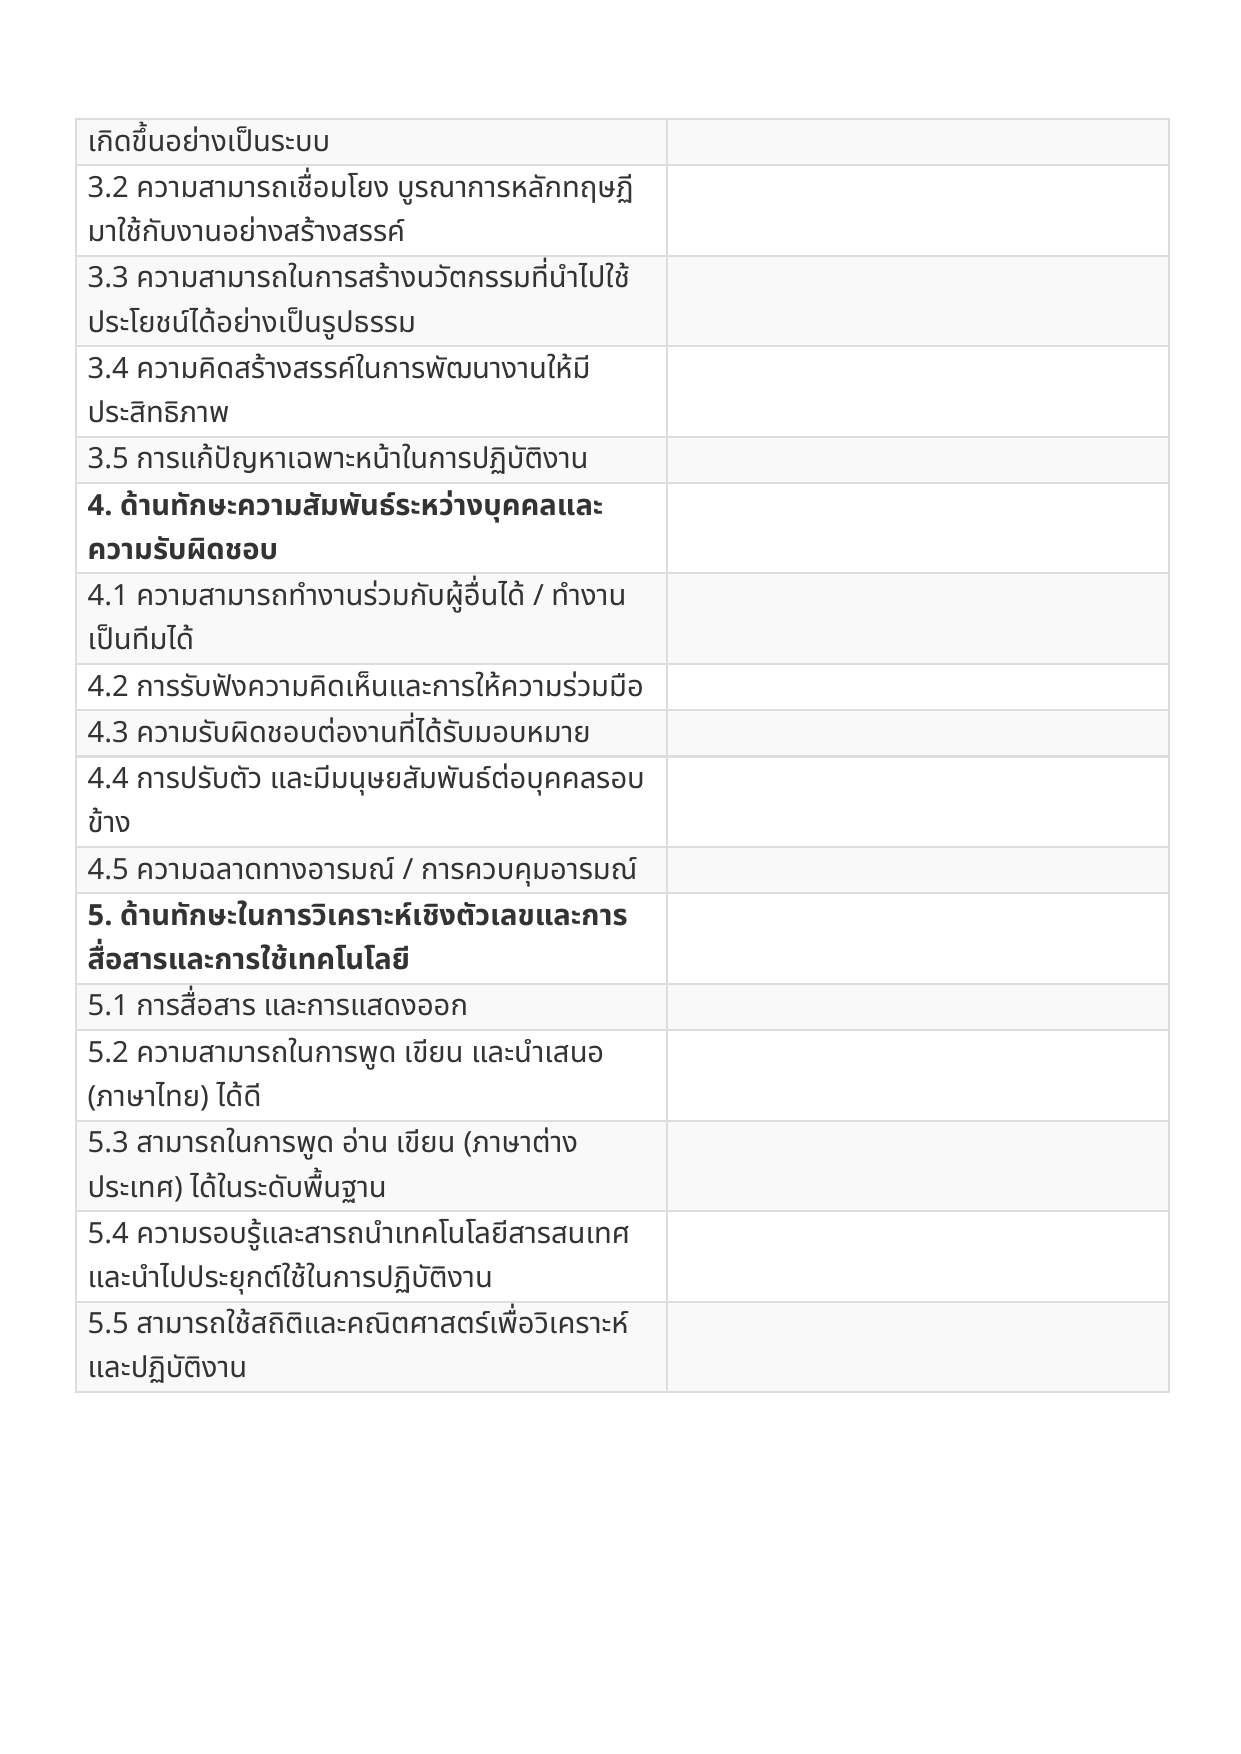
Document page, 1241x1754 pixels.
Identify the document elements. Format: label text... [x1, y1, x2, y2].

table_cell 4.5 ความฉลาดทางอารมณ์ / การควบคุมอารมณ์ [77, 848, 666, 892]
table_cell [668, 257, 1168, 345]
table_cell 5.2 ความสามารถในการพูด เขียน และนำเสนอ (ภาษาไทย) ได้ดี [77, 1031, 666, 1119]
table_cell [668, 438, 1168, 482]
table_cell 4.1 ความสามารถทำงานร่วมกับผู้อื่นได้ / ทำงานเป็นทีมได้ [77, 574, 666, 663]
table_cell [77, 120, 666, 164]
table_cell 4.4 การปรับตัว และมีมนุษยสัมพันธ์ต่อบุคคลรอบข้าง [77, 758, 666, 846]
table_cell 4. ด้านทักษะความสัมพันธ์ระหว่างบุคคลและความรับผิดชอบ [77, 484, 666, 572]
table_cell [668, 894, 1168, 983]
table_cell 4.3 ความรับผิดชอบต่องานที่ได้รับมอบหมาย [77, 711, 666, 755]
table_cell 3.2 ความสามารถเชื่อมโยง บูรณาการหลักทฤษฏีมาใช้กับงานอย่างสร้างสรรค์ [77, 166, 666, 255]
table_cell [668, 120, 1168, 164]
table_cell [668, 758, 1168, 846]
table_cell [668, 711, 1168, 755]
table_cell [668, 848, 1168, 892]
table_cell [668, 347, 1168, 436]
table_cell [668, 1303, 1168, 1391]
table_cell [668, 574, 1168, 663]
table_cell [668, 985, 1168, 1029]
table_cell 5.1 การสื่อสาร และการแสดงออก [77, 985, 666, 1029]
table_cell [668, 1031, 1168, 1119]
table_cell [668, 484, 1168, 572]
table_cell 4.2 การรับฟังความคิดเห็นและการให้ความร่วมมือ [77, 665, 666, 709]
table_cell [668, 1122, 1168, 1210]
table_cell 5.5 สามารถใช้สถิติและคณิตศาสตร์เพื่อวิเคราะห์และปฏิบัติงาน [77, 1303, 666, 1391]
table_cell [668, 166, 1168, 255]
table_cell 5.4 ความรอบรู้และสารถนำเทคโนโลยีสารสนเทศและนำไปประยุกต์ใช้ในการปฏิบัติงาน [77, 1212, 666, 1301]
table_cell 3.4 ความคิดสร้างสรรค์ในการพัฒนางานให้มีประสิทธิภาพ [77, 347, 666, 436]
table_cell 5. ด้านทักษะในการวิเคราะห์เชิงตัวเลขและการสื่อสารและการใช้เทคโนโลยี [77, 894, 666, 983]
table_cell 3.5 การแก้ปัญหาเฉพาะหน้าในการปฏิบัติงาน [77, 438, 666, 482]
table_cell 5.3 สามารถในการพูด อ่าน เขียน (ภาษาต่างประเทศ) ได้ในระดับพื้นฐาน [77, 1122, 666, 1210]
table_cell [668, 1212, 1168, 1301]
table_cell [668, 665, 1168, 709]
table_cell 3.3 ความสามารถในการสร้างนวัตกรรมที่นำไปใช้ประโยชน์ได้อย่างเป็นรูปธรรม [77, 257, 666, 345]
